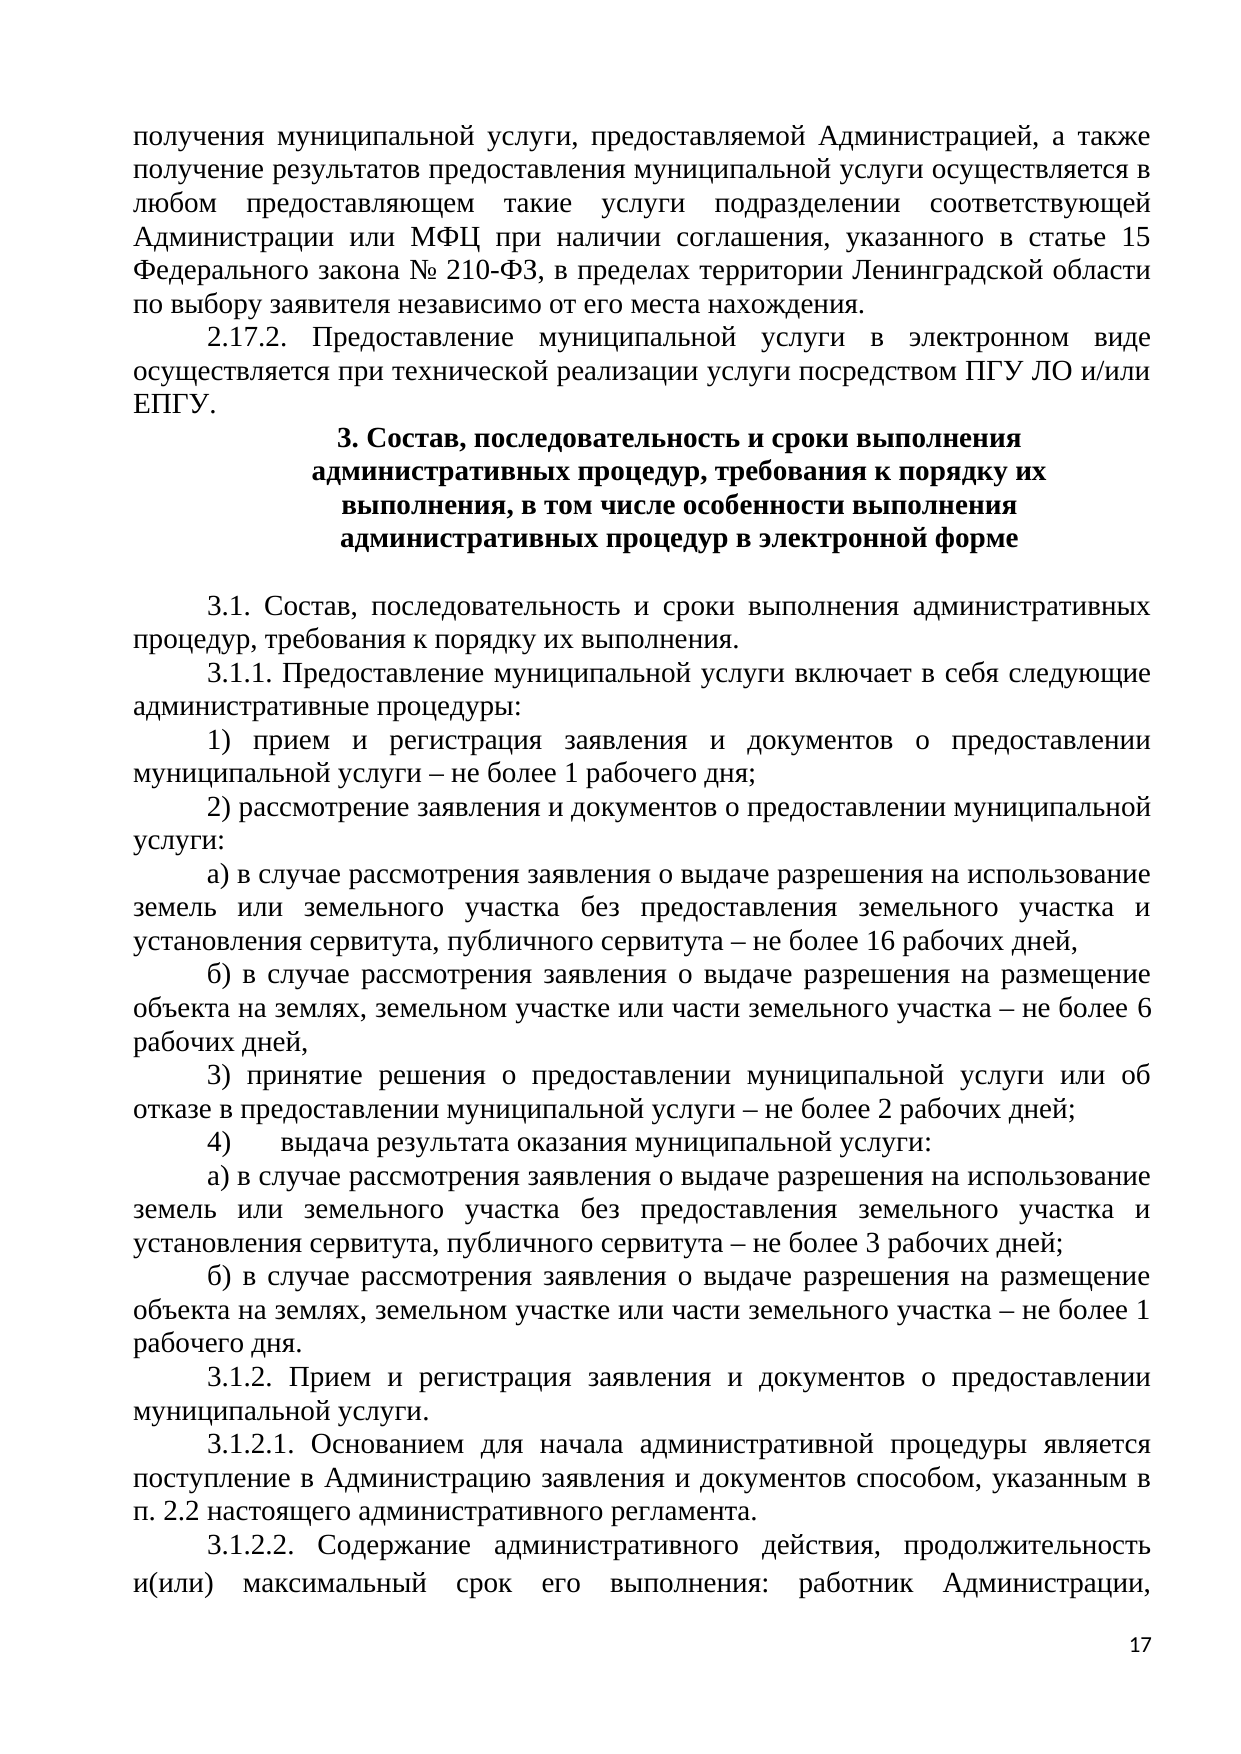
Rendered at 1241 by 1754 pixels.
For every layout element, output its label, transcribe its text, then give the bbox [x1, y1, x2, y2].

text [133, 1527, 1152, 1599]
text 2.17.2. Предоставление муниципальной услуги в электронном виде осуществляется при технической реализации услуги посредством ПГУ ЛО и/или ЕПГУ. [133, 319, 1152, 420]
text б) в случае рассмотрения заявления о выдаче разрешения на размещение объекта на землях, земельном участке или части земельного участка – не более 1 рабочего дня. [133, 1258, 1152, 1359]
text 3. Состав, последовательность и сроки выполнения [133, 420, 1152, 453]
text административных процедур, требования к порядку их [133, 453, 1152, 487]
text 1) прием и регистрация заявления и документов о предоставлении муниципальной услуги – не более 1 рабочего дня; [133, 722, 1152, 789]
text а) в случае рассмотрения заявления о выдаче разрешения на использование земель или земельного участка без предоставления земельного участка и установления сервитута, публичного сервитута – не более 3 рабочих дней; [133, 1158, 1152, 1258]
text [133, 118, 1152, 319]
text 3.1.2.1. Основанием для начала административной процедуры является поступление в Администрацию заявления и документов способом, указанным в п. 2.2 настоящего административного регламента. [133, 1426, 1152, 1527]
text 3.1.2. Прием и регистрация заявления и документов о предоставлении муниципальной услуги. [133, 1359, 1152, 1426]
text а) в случае рассмотрения заявления о выдаче разрешения на использование земель или земельного участка без предоставления земельного участка и установления сервитута, публичного сервитута – не более 16 рабочих дней, [133, 856, 1152, 957]
text выполнения, в том числе особенности выполнения [133, 487, 1152, 521]
text административных процедур в электронной форме [133, 521, 1152, 554]
list выдача результата оказания муниципальной услуги: [133, 1124, 1152, 1158]
text б) в случае рассмотрения заявления о выдаче разрешения на размещение объекта на землях, земельном участке или части земельного участка – не более 6 рабочих дней, [133, 957, 1152, 1057]
text 3.1. Состав, последовательность и сроки выполнения административных процедур, требования к порядку их выполнения. [133, 588, 1152, 655]
text 3) принятие решения о предоставлении муниципальной услуги или об отказе в предоставлении муниципальной услуги – не более 2 рабочих дней; [133, 1057, 1152, 1124]
text 3.1.1. Предоставление муниципальной услуги включает в себя следующие административные процедуры: [133, 655, 1152, 722]
text 2) рассмотрение заявления и документов о предоставлении муниципальной услуги: [133, 789, 1152, 856]
